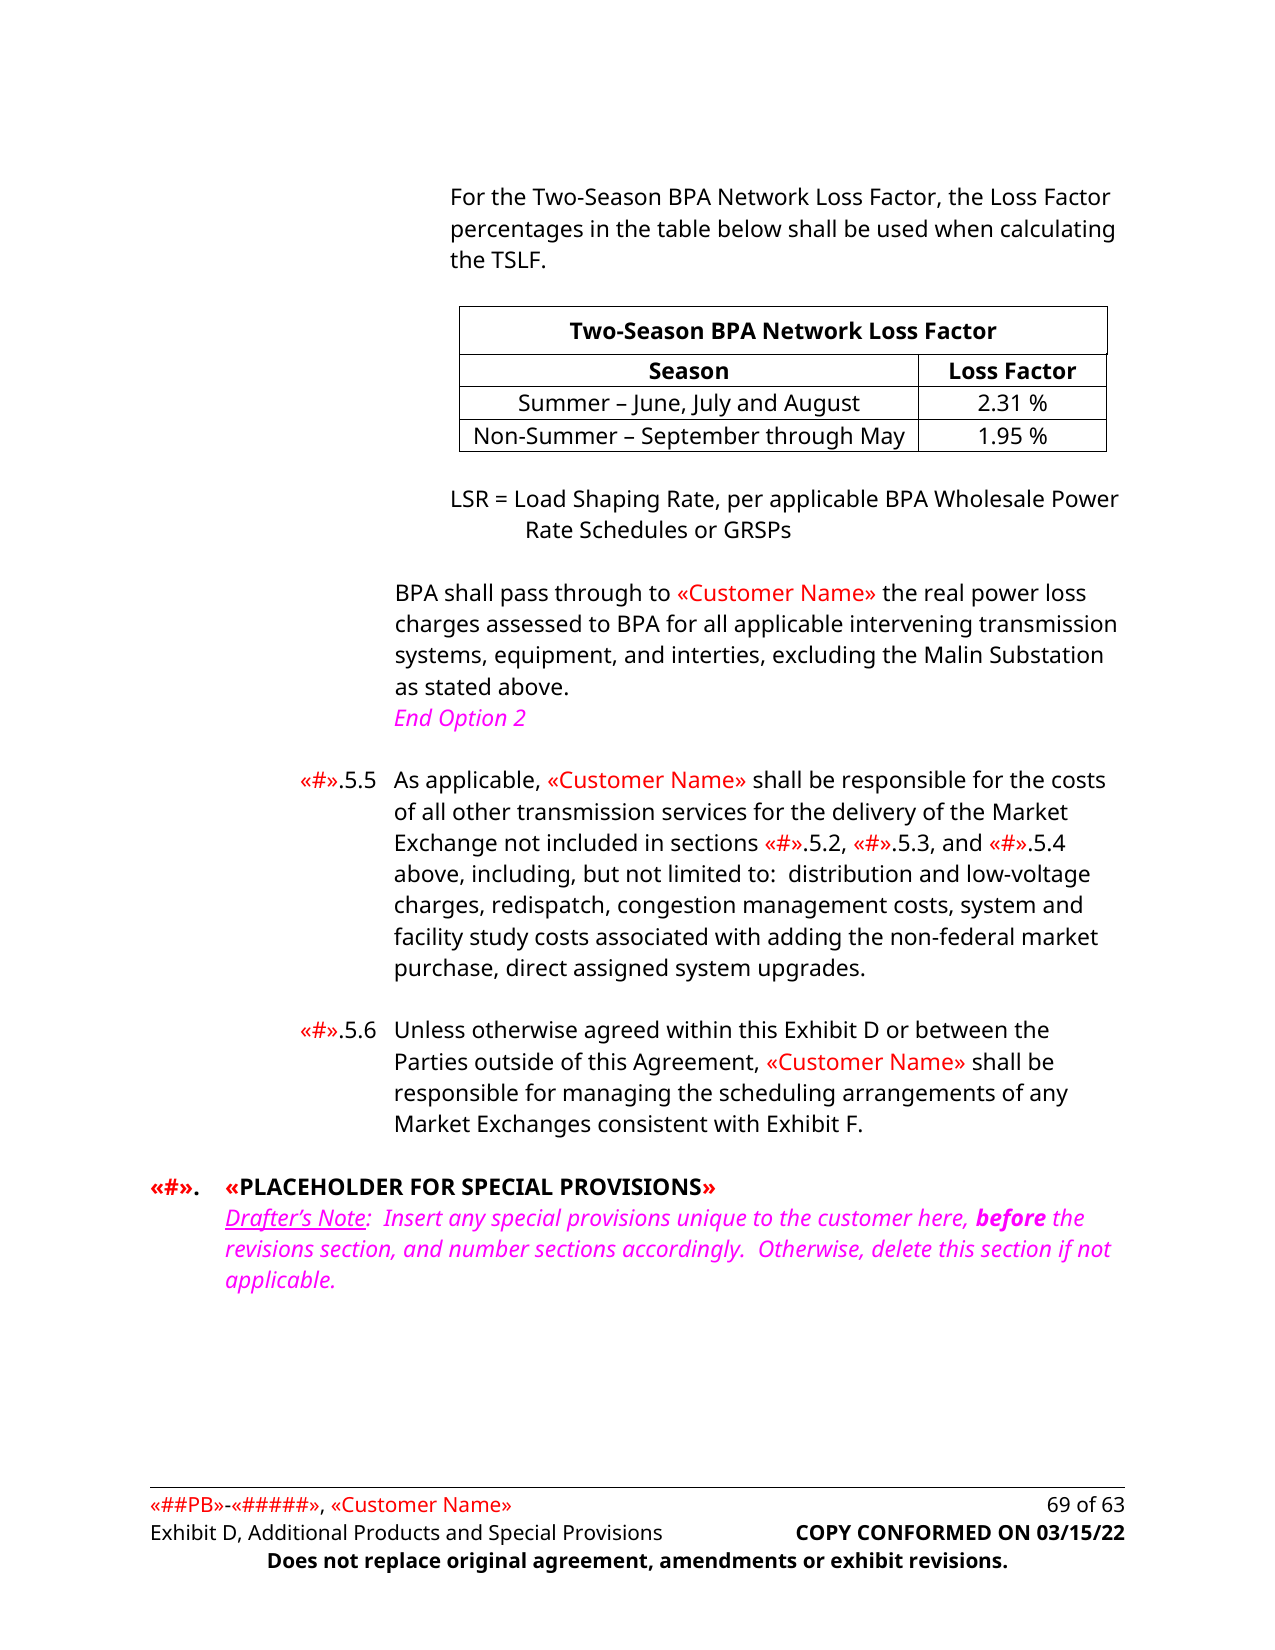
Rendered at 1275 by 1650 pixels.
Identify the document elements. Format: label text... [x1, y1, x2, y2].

text For the Two-Season BPA Network Loss Factor, the Loss Factor percentages in the table below shall be used when calculating the TSLF. [450, 181, 1125, 275]
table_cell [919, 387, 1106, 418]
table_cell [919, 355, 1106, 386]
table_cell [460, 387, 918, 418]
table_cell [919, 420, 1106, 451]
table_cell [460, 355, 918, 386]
text End Option 2 [394, 702, 1125, 733]
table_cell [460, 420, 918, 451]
text «#».5.6 Unless otherwise agreed within this Exhibit D or between the Parties outside of this Agreement, «Customer Name» shall be responsible for managing the scheduling arrangements of any Market Exchanges consistent with Exhibit F. [300, 1014, 1125, 1139]
text LSR = Load Shaping Rate, per applicable BPA Wholesale Power Rate Schedules or GRSPs [450, 483, 1125, 546]
text BPA shall pass through to «Customer Name» the real power loss charges assessed to BPA for all applicable intervening transmission systems, equipment, and interties, excluding the Malin Substation as stated above. [394, 577, 1125, 702]
text Drafter’s Note: Insert any special provisions unique to the customer here, before the revisions section, and number sections accordingly. Otherwise, delete this section if not applicable. [225, 1202, 1125, 1296]
text «#».5.5 As applicable, «Customer Name» shall be responsible for the costs of all other transmission services for the delivery of the Market Exchange not included in sections «#».5.2, «#».5.3, and «#».5.4 above, including, but not limited to: distribution and low-voltage charges, redispatch, congestion management costs, system and facility study costs associated with adding the non-federal market purchase, direct assigned system upgrades. [300, 764, 1125, 983]
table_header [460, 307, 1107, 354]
text «#». «PLACEHOLDER FOR SPECIAL PROVISIONS» [150, 1171, 1125, 1202]
